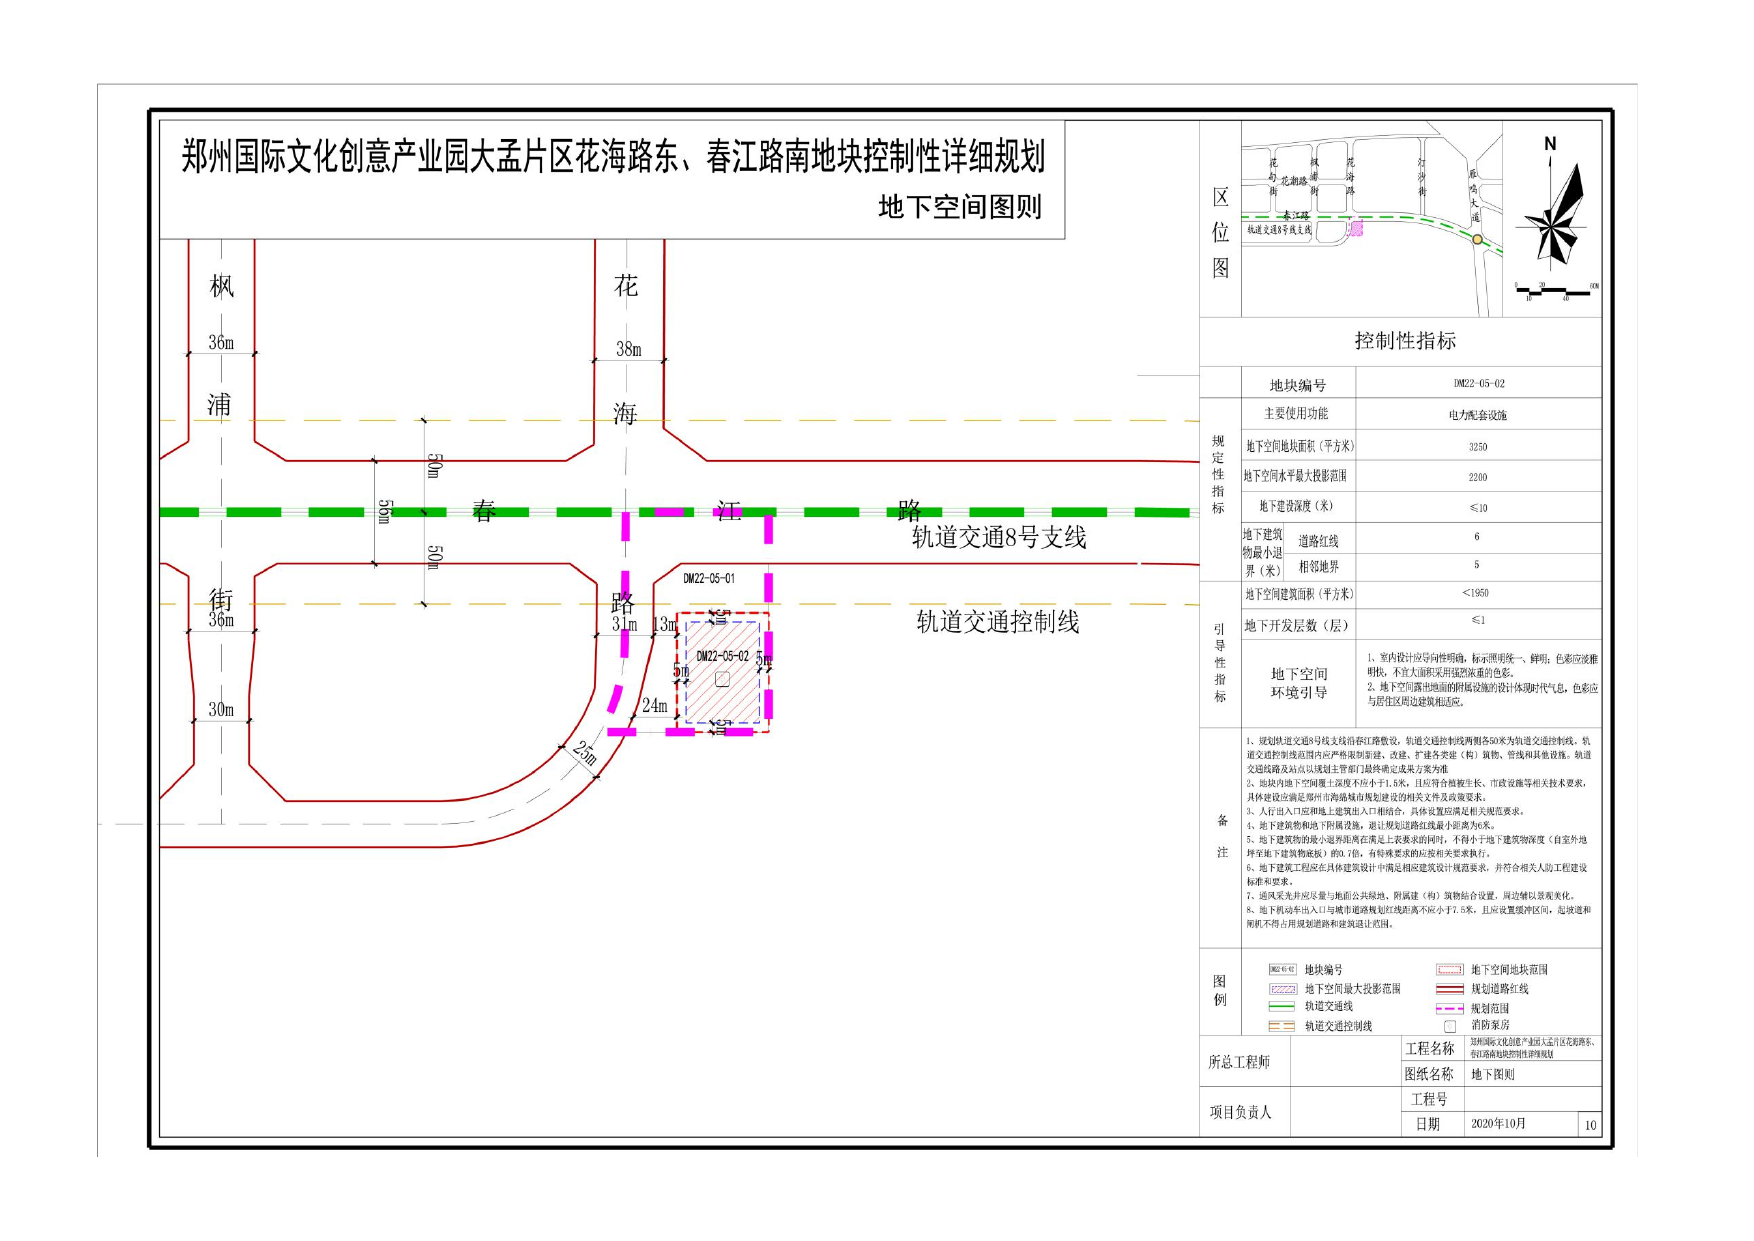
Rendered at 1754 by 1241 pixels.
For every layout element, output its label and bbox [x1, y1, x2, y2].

picture [96, 83, 1638, 1157]
